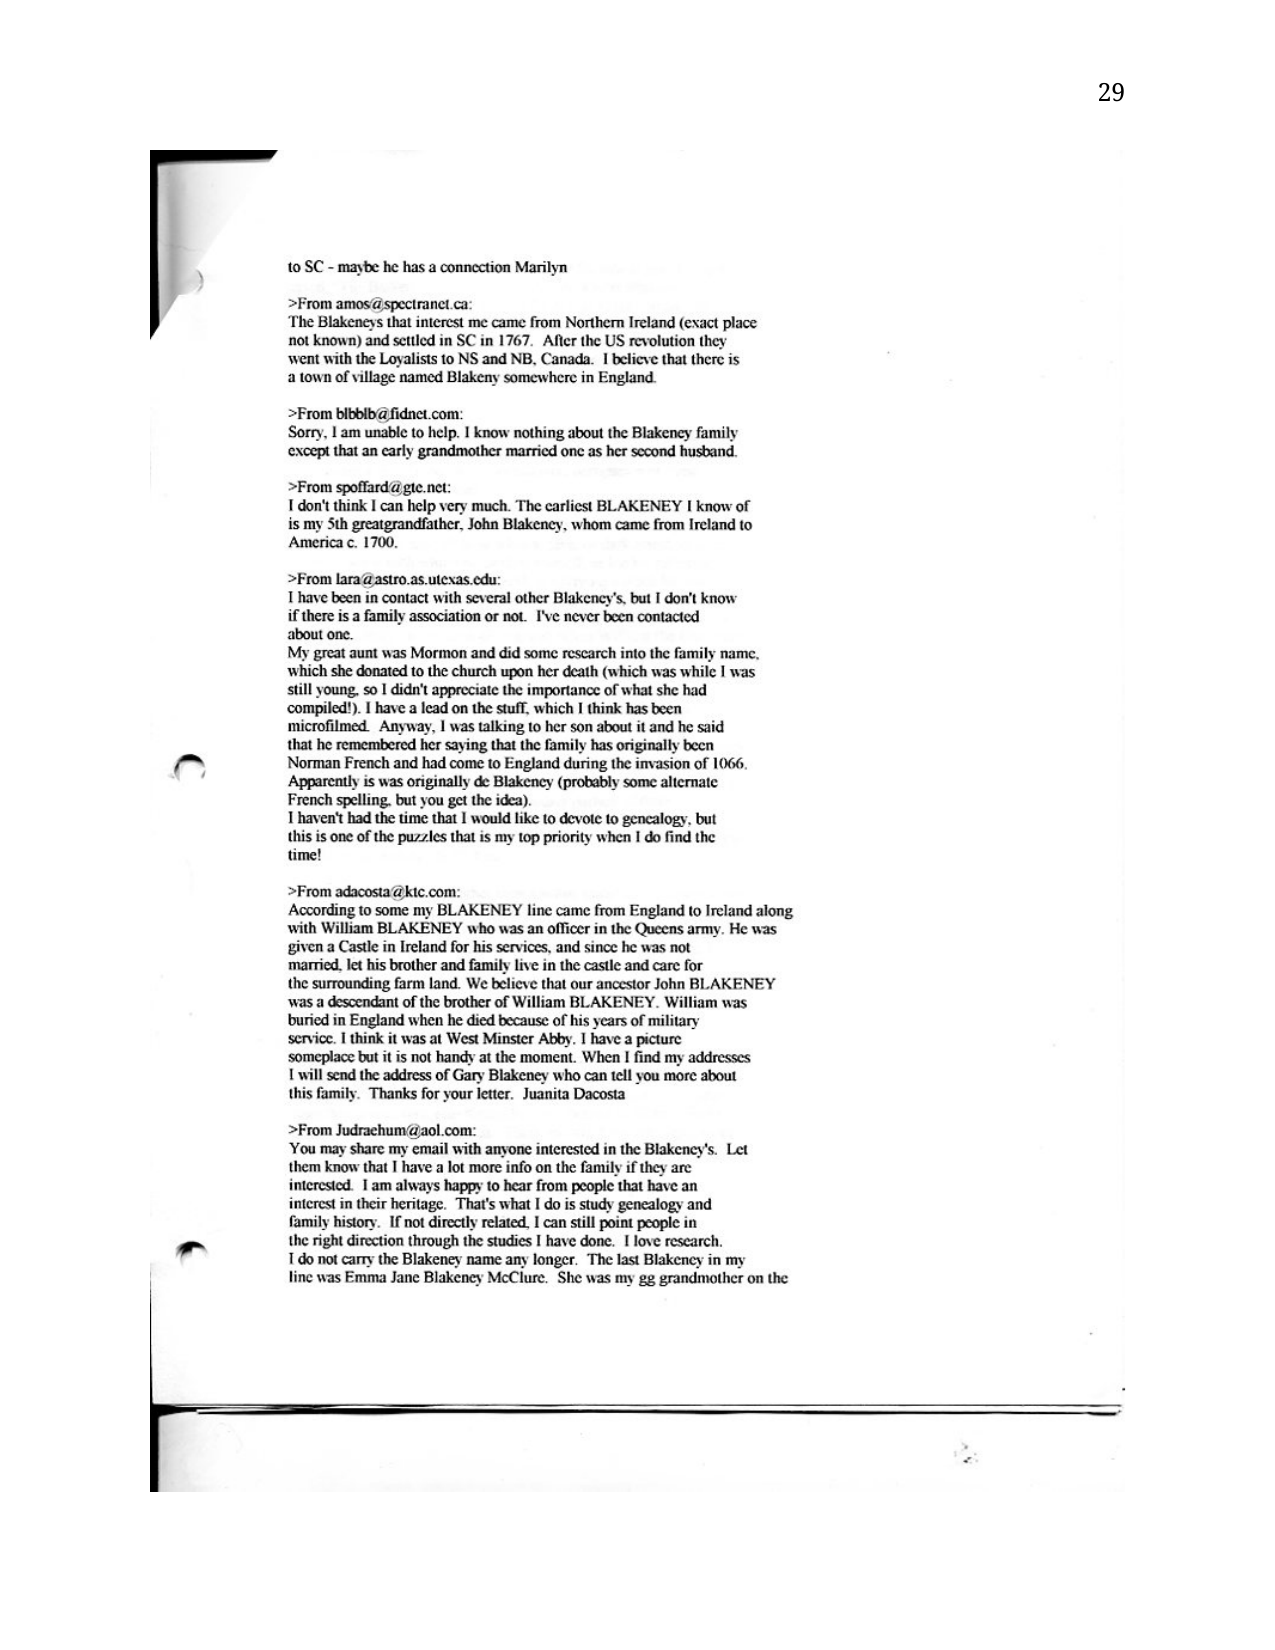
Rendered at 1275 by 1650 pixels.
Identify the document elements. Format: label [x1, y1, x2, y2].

picture [150, 150, 1125, 1492]
